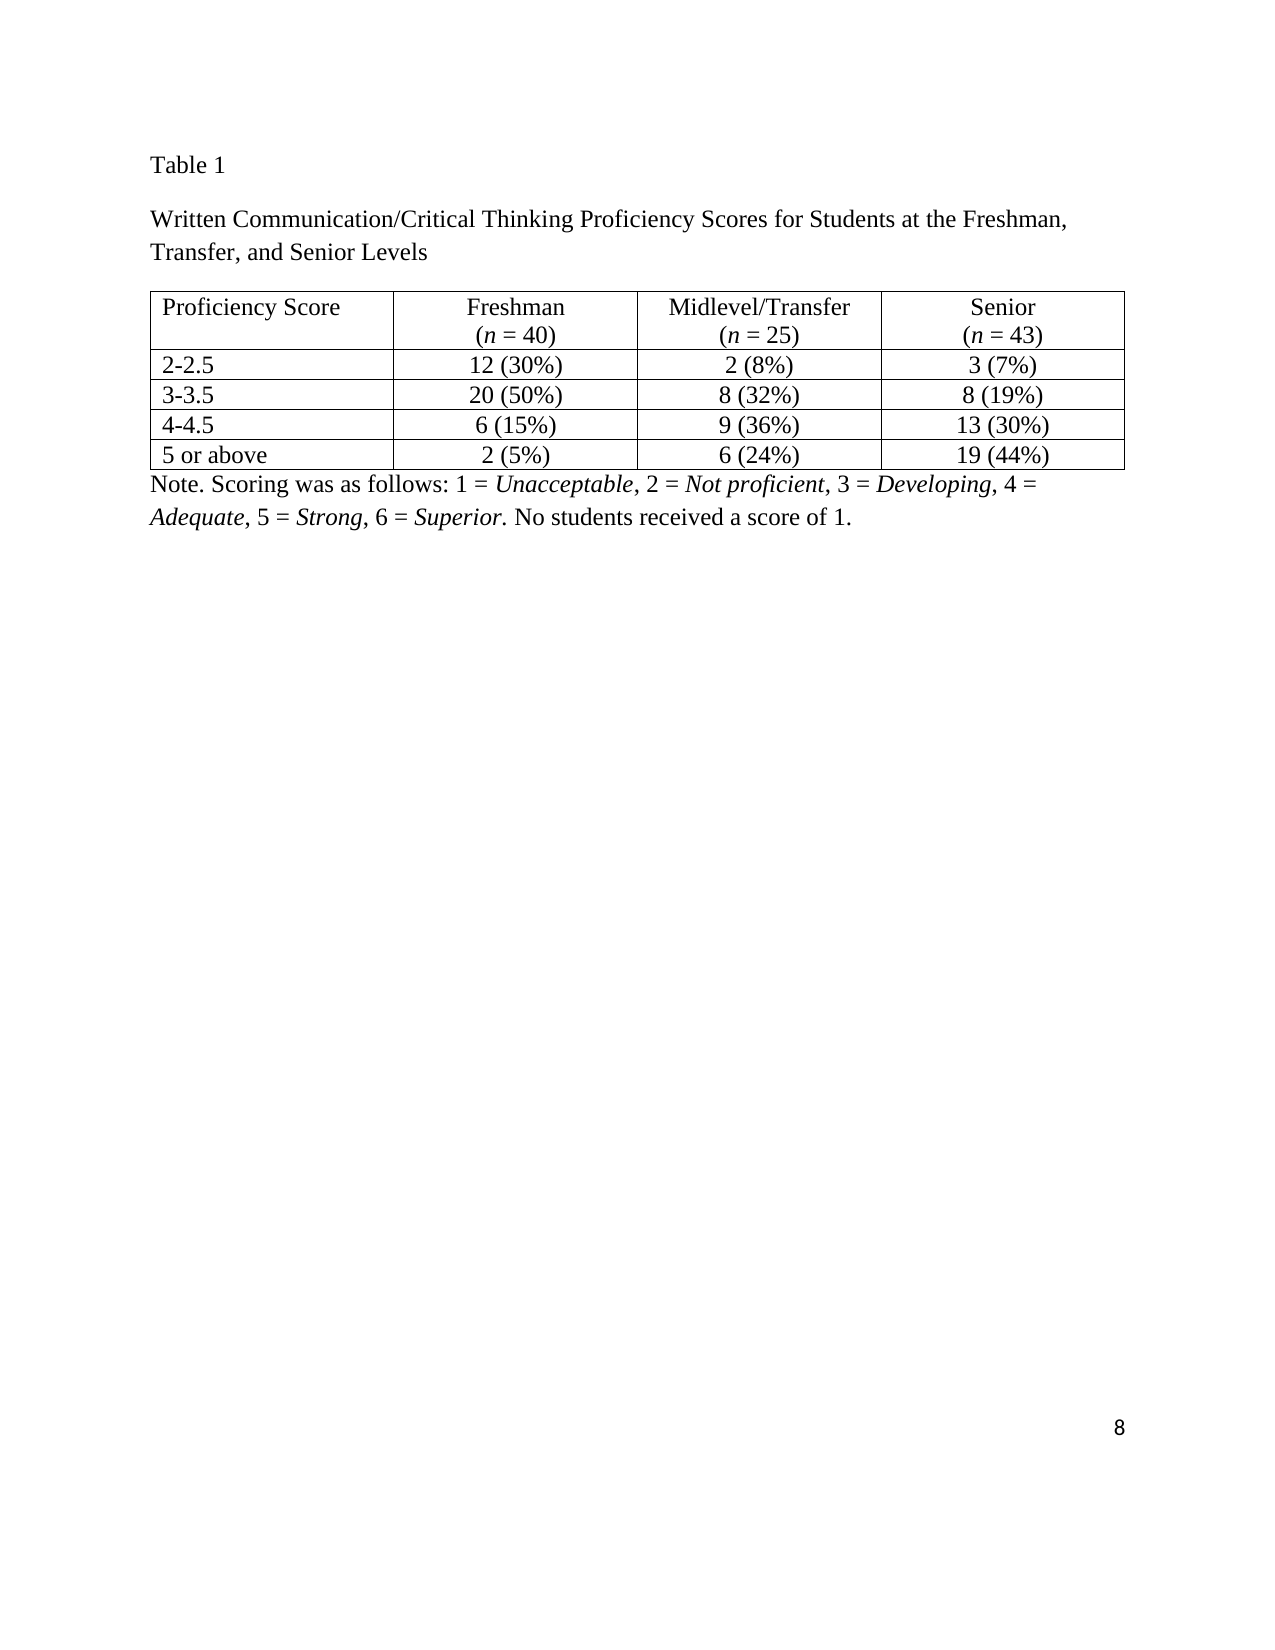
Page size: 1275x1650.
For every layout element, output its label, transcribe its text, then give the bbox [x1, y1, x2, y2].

table_cell 3 (7%) [882, 350, 1124, 379]
table_cell 12 (30%) [394, 350, 637, 379]
table_cell 6 (15%) [394, 410, 637, 439]
table_cell 8 (32%) [638, 380, 881, 409]
table_cell 6 (24%) [638, 440, 881, 468]
table_header Midlevel/Transfer (n = 25) [638, 292, 881, 349]
text Written Communication/Critical Thinking Proficiency Scores for Students at the Freshman, Transfer, and Senior Levels [150, 204, 1125, 266]
table_cell 3-3.5 [151, 380, 393, 409]
table_cell 9 (36%) [638, 410, 881, 439]
text Note. Scoring was as follows: 1 = Unacceptable, 2 = Not proficient, 3 = Developing, 4 = Adequate, 5 = Strong, 6 = Superior. No students received a score of 1. [150, 470, 1125, 531]
table_cell 13 (30%) [882, 410, 1124, 439]
table_cell 2-2.5 [151, 350, 393, 379]
table_cell 19 (44%) [882, 440, 1124, 468]
table_header Freshman (n = 40) [394, 292, 637, 349]
table_cell 4-4.5 [151, 410, 393, 439]
table_cell 20 (50%) [394, 380, 637, 409]
table_cell 5 or above [151, 440, 393, 468]
table_cell 8 (19%) [882, 380, 1124, 409]
table_header Senior (n = 43) [882, 292, 1124, 349]
table_header Proficiency Score [151, 292, 393, 349]
table_cell 2 (8%) [638, 350, 881, 379]
text Table 1 [150, 150, 1125, 179]
table_cell 2 (5%) [394, 440, 637, 468]
